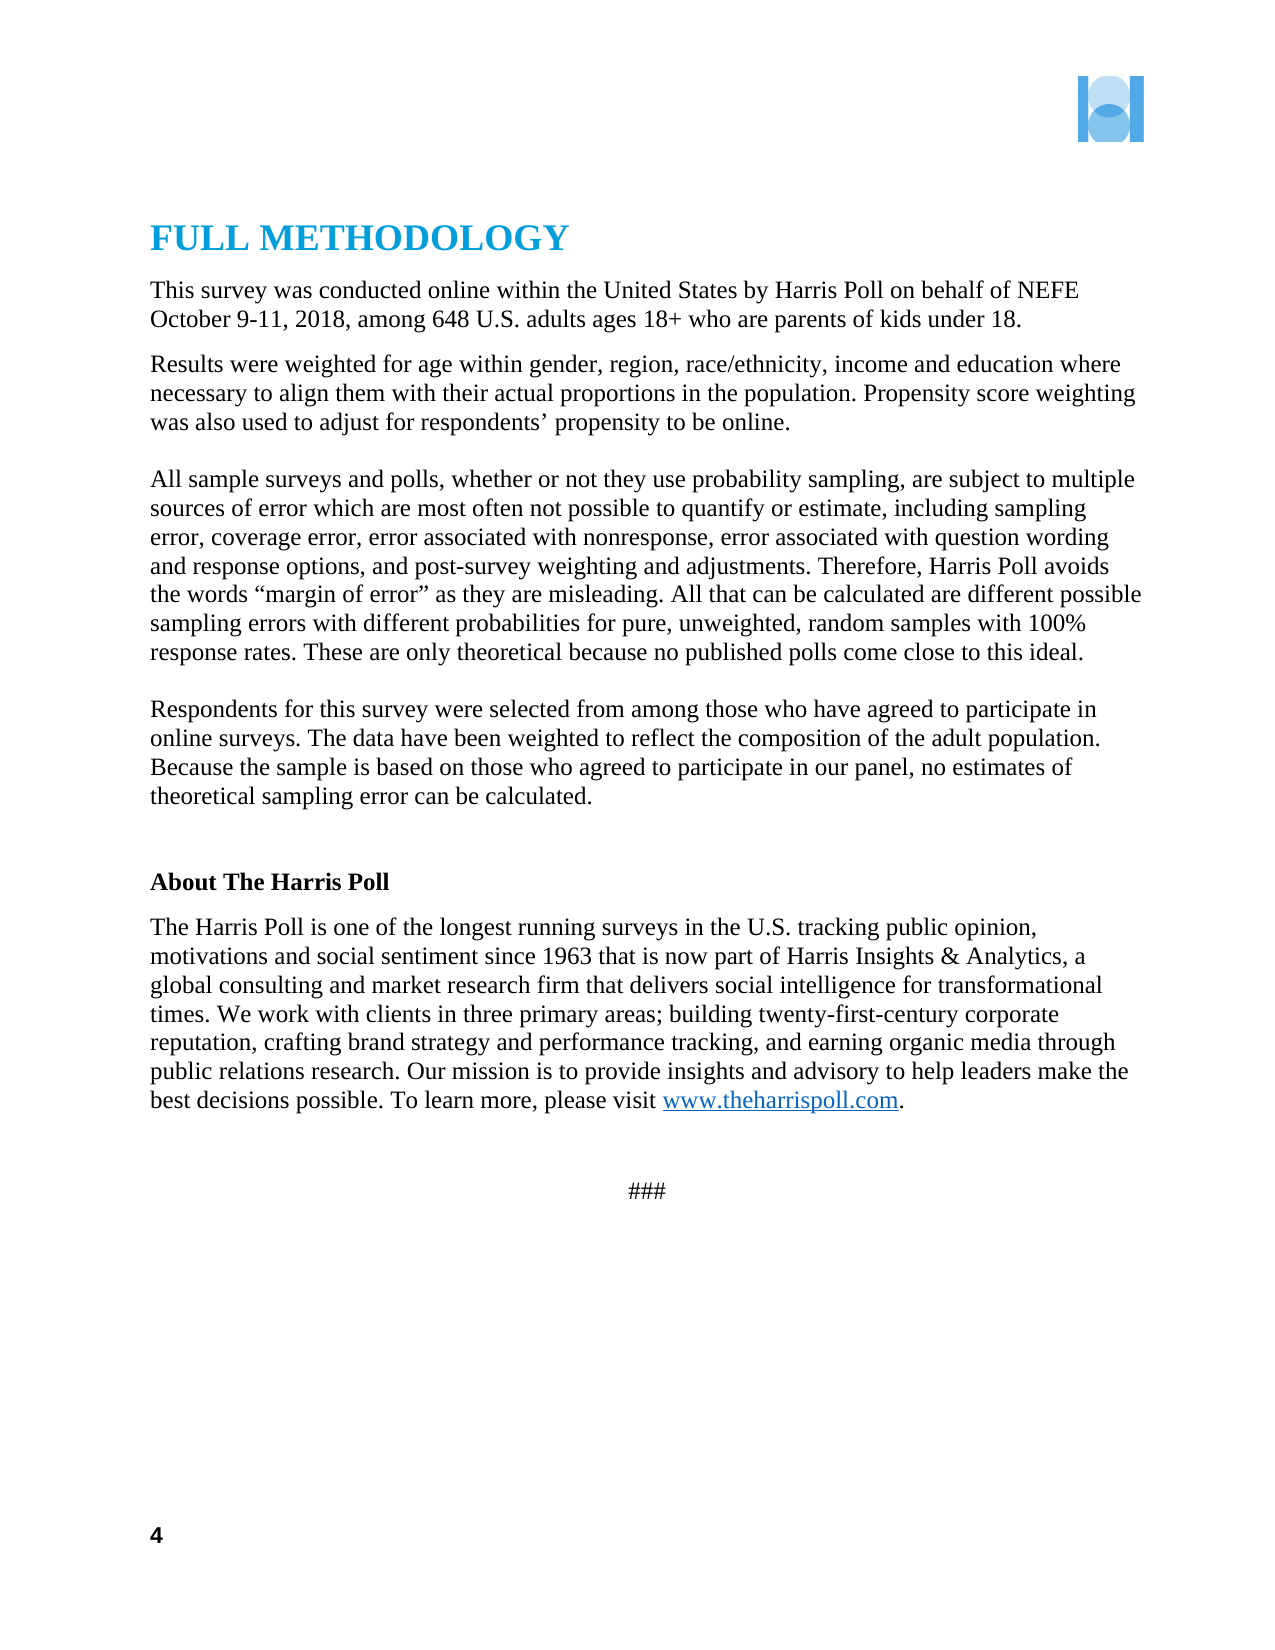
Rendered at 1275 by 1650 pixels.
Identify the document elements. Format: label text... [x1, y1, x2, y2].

text Respondents for this survey were selected from among those who have agreed to participate in online surveys. The data have been weighted to reflect the composition of the adult population. Because the sample is based on those who agreed to participate in our panel, no estimates of theoretical sampling error can be calculated. [150, 694, 1144, 809]
text Results were weighted for age within gender, region, race/ethnicity, income and education where necessary to align them with their actual proportions in the population. Propensity score weighting was also used to adjust for respondents’ propensity to be online. [150, 349, 1144, 436]
text All sample surveys and polls, whether or not they use probability sampling, are subject to multiple sources of error which are most often not possible to quantify or estimate, including sampling error, coverage error, error associated with nonresponse, error associated with question wording and response options, and post-survey weighting and adjustments. Therefore, Harris Poll avoids the words “margin of error” as they are misleading. All that can be calculated are different possible sampling errors with different probabilities for pure, unweighted, random samples with 100% response rates. These are only theoretical because no published polls come close to this ideal. [150, 464, 1144, 666]
text This survey was conducted online within the United States by Harris Poll on behalf of NEFE October 9-11, 2018, among 648 U.S. adults ages 18+ who are parents of kids under 18. [150, 275, 1144, 333]
text About The Harris Poll [150, 867, 1144, 896]
text ### [150, 1176, 1144, 1204]
picture [1078, 76, 1144, 142]
text The Harris Poll is one of the longest running surveys in the U.S. tracking public opinion, motivations and social sentiment since 1963 that is now part of Harris Insights & Analytics, a global consulting and market research firm that delivers social intelligence for transformational times. We work with clients in three primary areas; building twenty-first-century corporate reputation, crafting brand strategy and performance tracking, and earning organic media through public relations research. Our mission is to provide insights and advisory to help leaders make the best decisions possible. To learn more, please visit www.theharrispoll.com. [150, 912, 1144, 1114]
text FULL METHODOLOGY [150, 216, 1144, 259]
